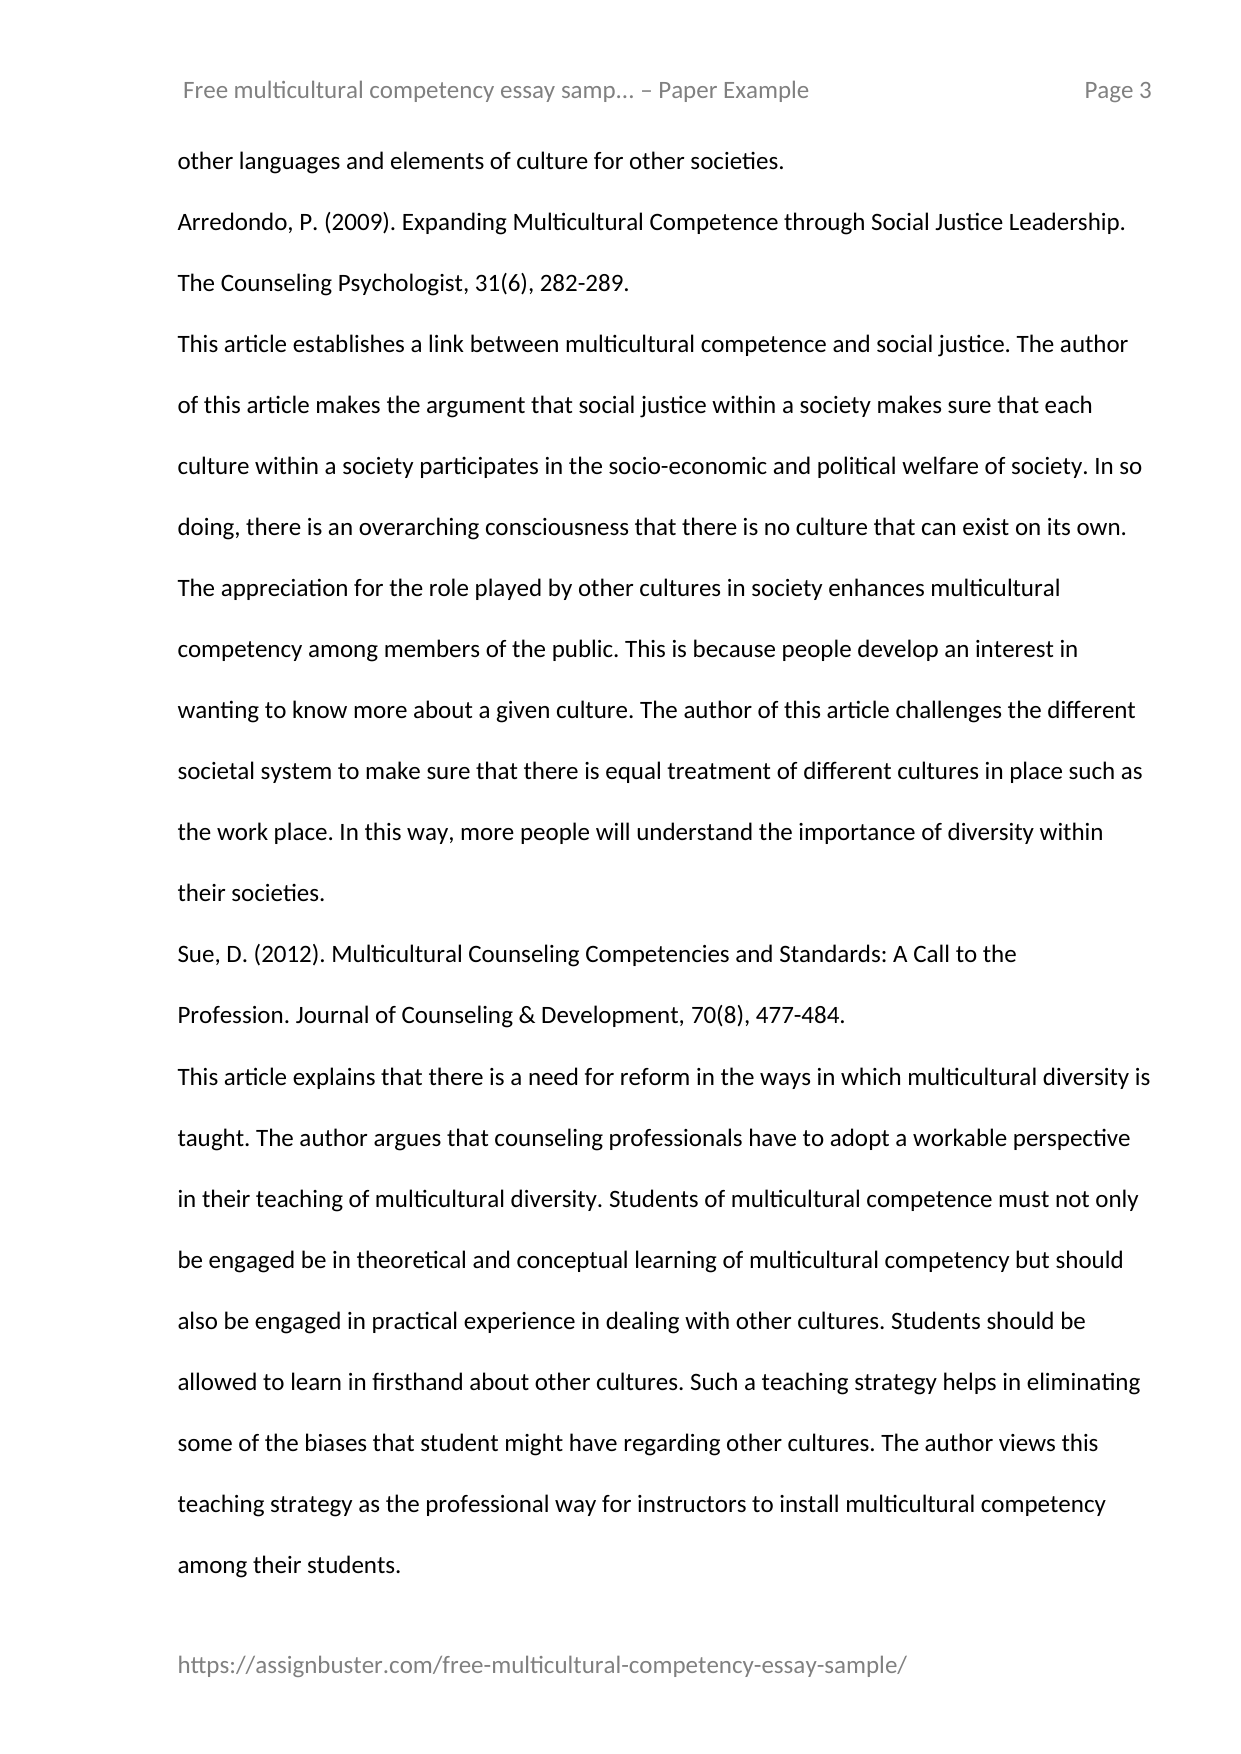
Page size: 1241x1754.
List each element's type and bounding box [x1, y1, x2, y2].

text [177, 145, 1152, 1579]
